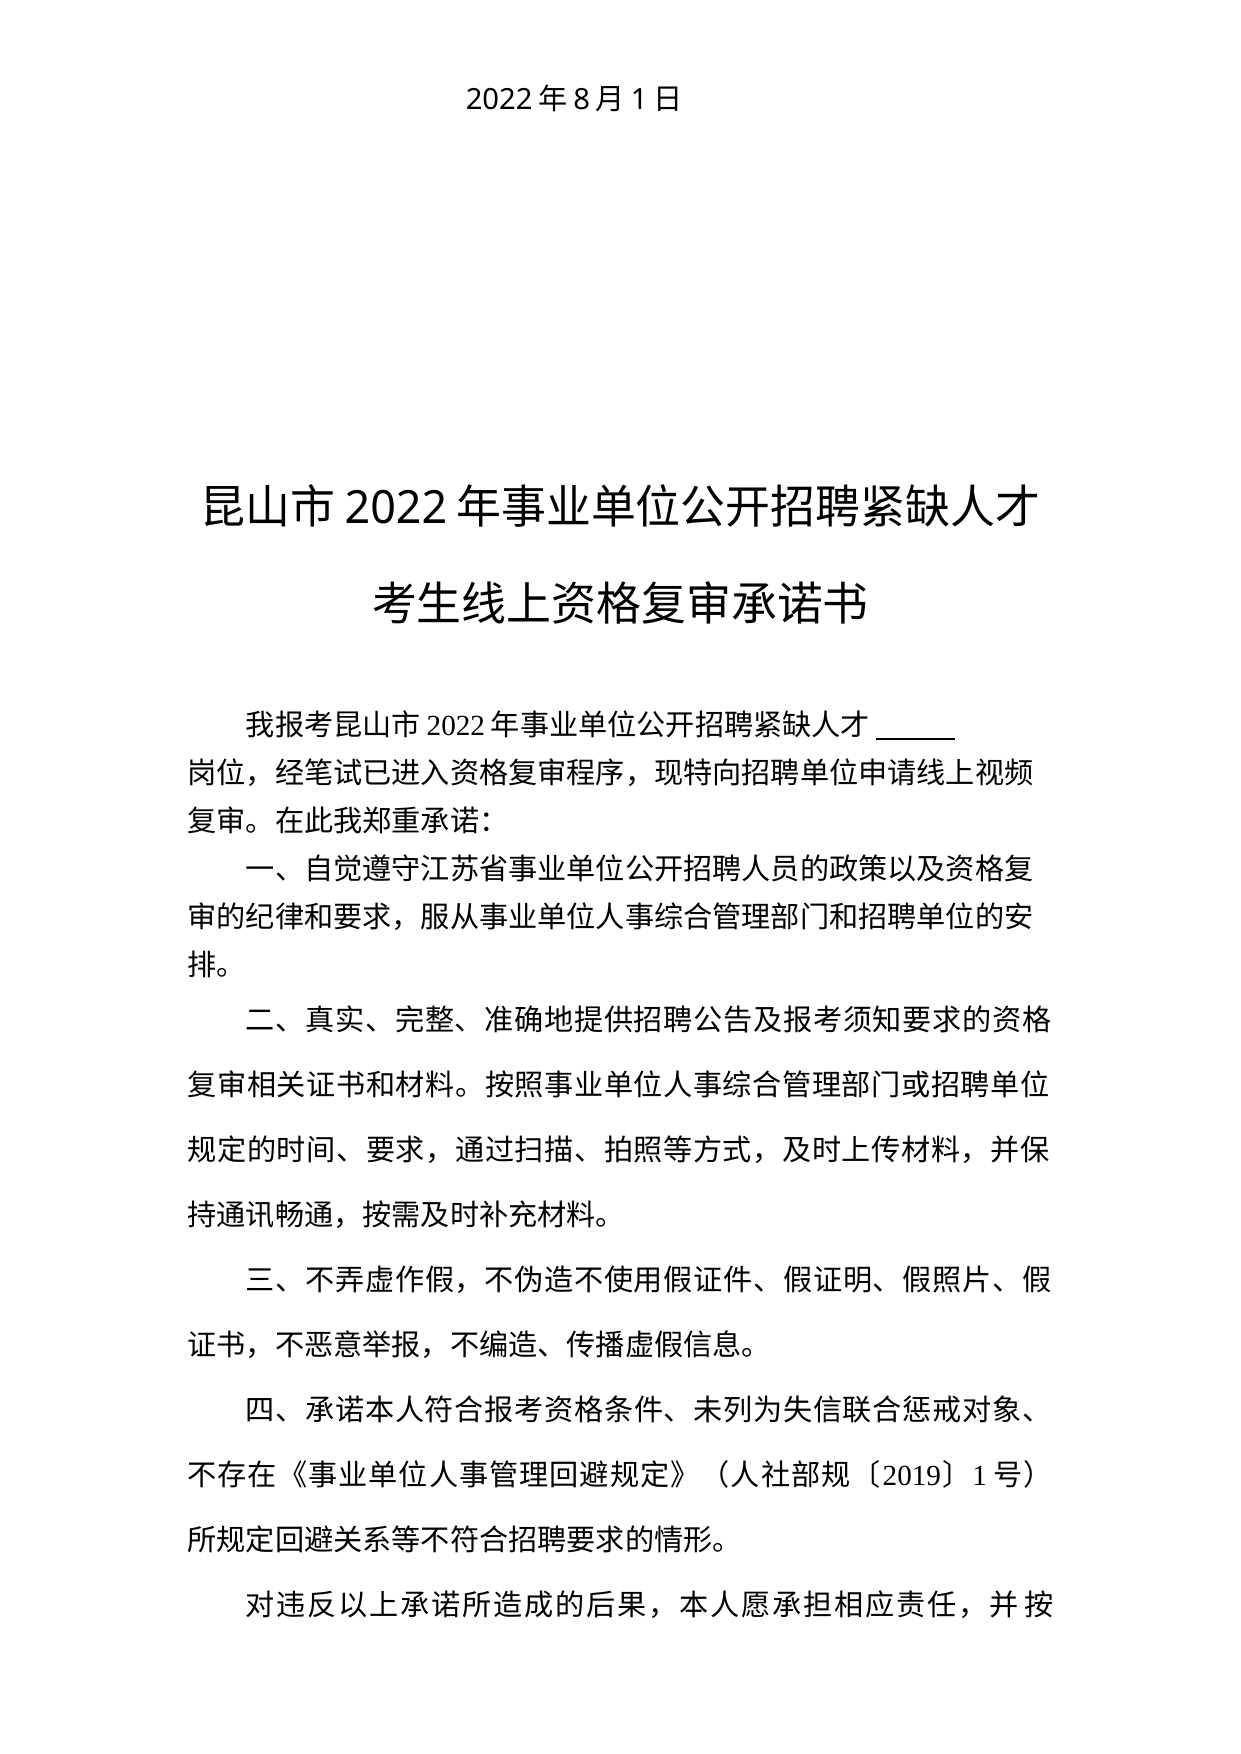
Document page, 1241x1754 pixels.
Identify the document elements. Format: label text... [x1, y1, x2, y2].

text 昆山市2022年事业单位公开招聘紧缺人才 [187, 454, 1053, 552]
text 我报考昆山市2022年事业单位公开招聘紧缺人才 岗位，经笔试已进入资格复审程序，现特向招聘单位申请线上视频复审。在此我郑重承诺： [187, 697, 1053, 841]
text 三、不弄虚作假，不伪造不使用假证件、假证明、假照片、假证书，不恶意举报，不编造、传播虚假信息。 [187, 1245, 1053, 1375]
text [187, 1570, 1053, 1635]
text 一、自觉遵守江苏省事业单位公开招聘人员的政策以及资格复审的纪律和要求，服从事业单位人事综合管理部门和招聘单位的安排。 [187, 841, 1053, 985]
text 四、承诺本人符合报考资格条件、未列为失信联合惩戒对象、不存在《事业单位人事管理回避规定》（人社部规〔2019〕1号）所规定回避关系等不符合招聘要求的情形。 [187, 1375, 1053, 1570]
text 考生线上资格复审承诺书 [187, 552, 1053, 649]
text 2022年8月1日 [187, 64, 1053, 129]
text 二、真实、完整、准确地提供招聘公告及报考须知要求的资格复审相关证书和材料。按照事业单位人事综合管理部门或招聘单位规定的时间、要求，通过扫描、拍照等方式，及时上传材料，并保持通讯畅通，按需及时补充材料。 [187, 985, 1053, 1245]
